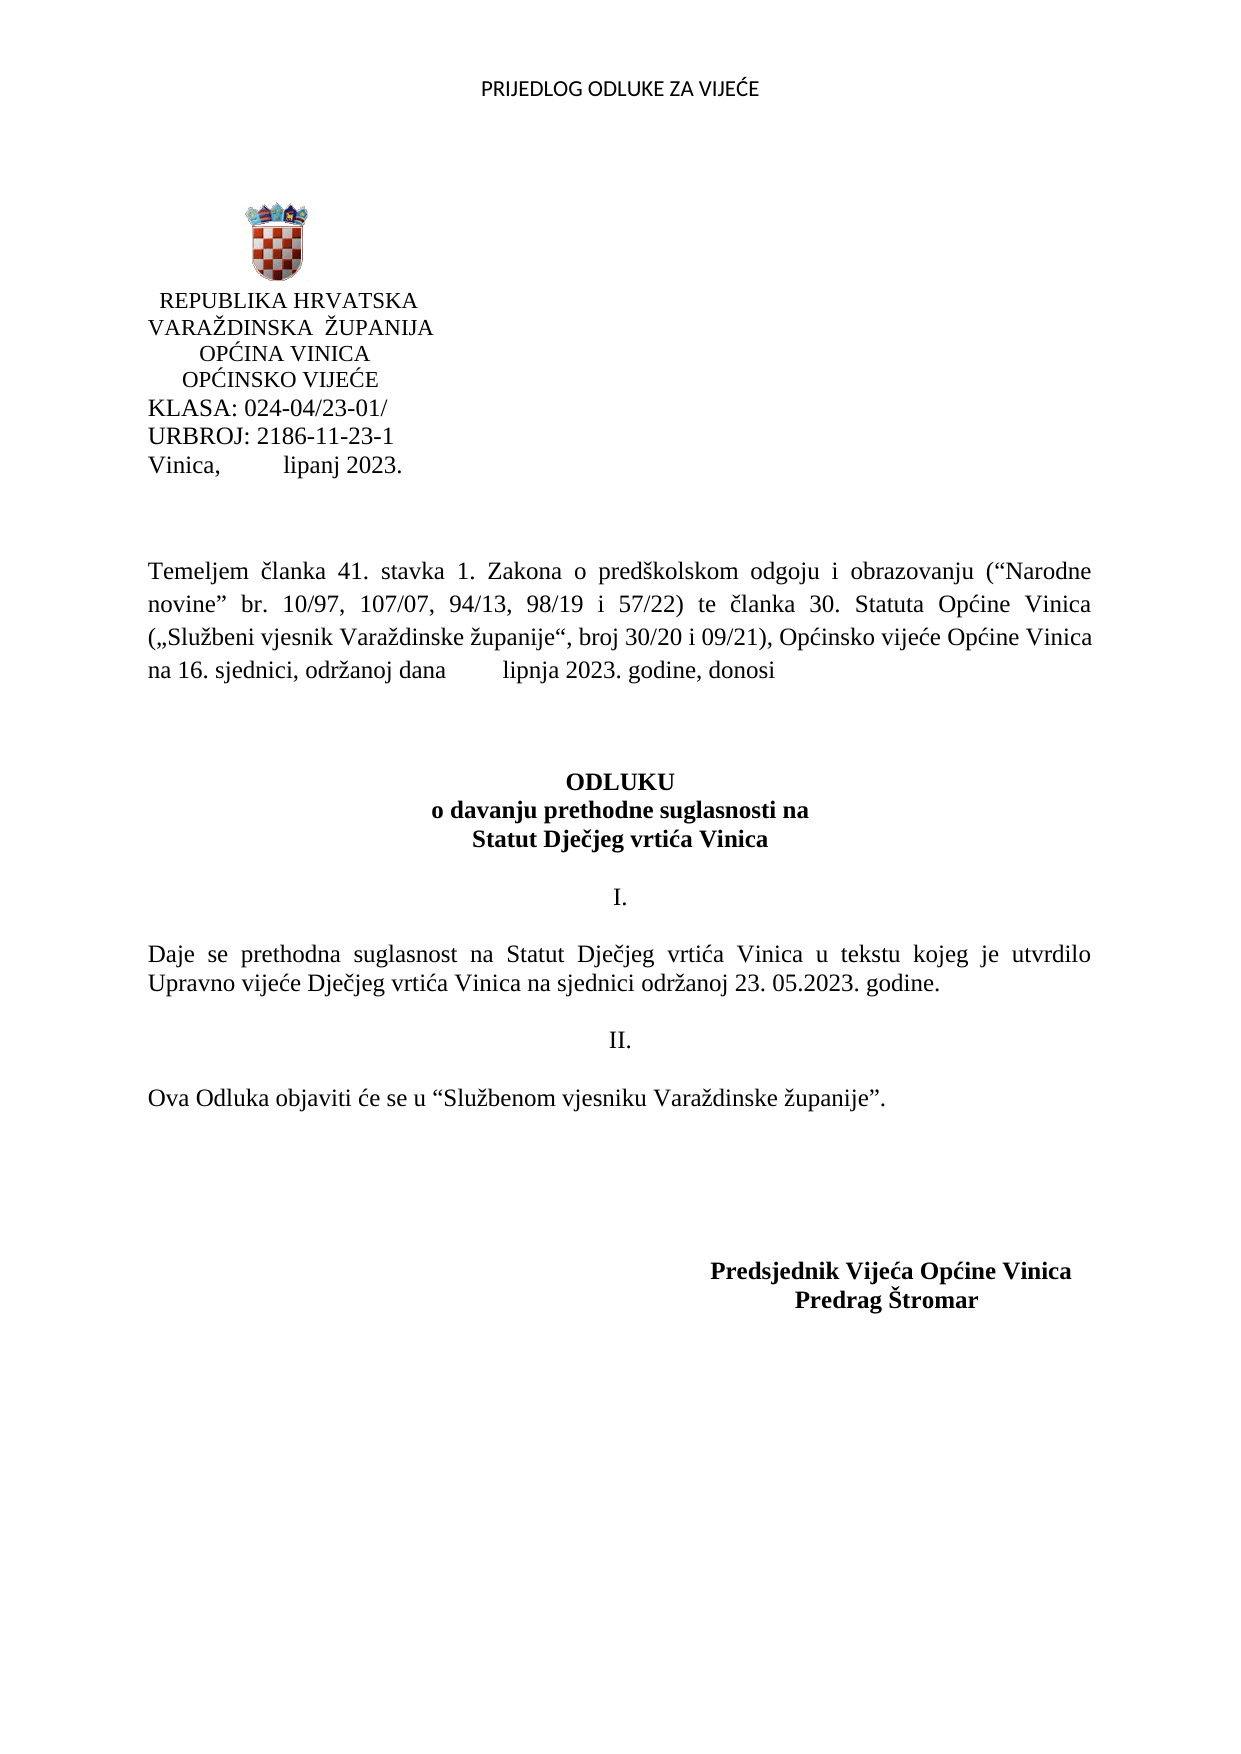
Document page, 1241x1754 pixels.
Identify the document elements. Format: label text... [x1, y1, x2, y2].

text Temeljem članka 41. stavka 1. Zakona o predškolskom odgoju i obrazovanju (“Narodne novine” br. 10/97, 107/07, 94/13, 98/19 i 57/22) te članka 30. Statuta Općine Vinica („Službeni vjesnik Varaždinske županije“, broj 30/20 i 09/21), Općinsko vijeće Općine Vinica na 16. sjednici, održanoj dana lipnja 2023. godine, donosi [148, 556, 1093, 684]
text OPĆINA VINICA [148, 340, 1093, 366]
text Predrag Štromar [148, 1285, 1093, 1313]
text Predsjednik Vijeća Općine Vinica [148, 1256, 1093, 1285]
text ODLUKU [148, 767, 1093, 795]
text REPUBLIKA HRVATSKA [148, 287, 1093, 313]
text Ova Odluka objaviti će se u “Službenom vjesniku Varaždinske županije”. [148, 1083, 1093, 1112]
text Statut Dječjeg vrtića Vinica [148, 824, 1093, 853]
text URBROJ: 2186-11-23-1 [148, 421, 1093, 450]
text VARAŽDINSKA ŽUPANIJA [148, 313, 1093, 340]
text I. [148, 882, 1093, 910]
text Vinica, lipanj 2023. [148, 450, 1093, 479]
text OPĆINSKO VIJEĆE [148, 366, 1093, 393]
text II. [148, 1025, 1093, 1054]
text KLASA: 024-04/23-01/ [148, 393, 1093, 421]
picture [245, 202, 308, 281]
text o davanju prethodne suglasnosti na [148, 795, 1093, 824]
text Daje se prethodna suglasnost na Statut Dječjeg vrtića Vinica u tekstu kojeg je utvrdilo Upravno vijeće Dječjeg vrtića Vinica na sjednici održanoj 23. 05.2023. godine. [148, 939, 1093, 997]
